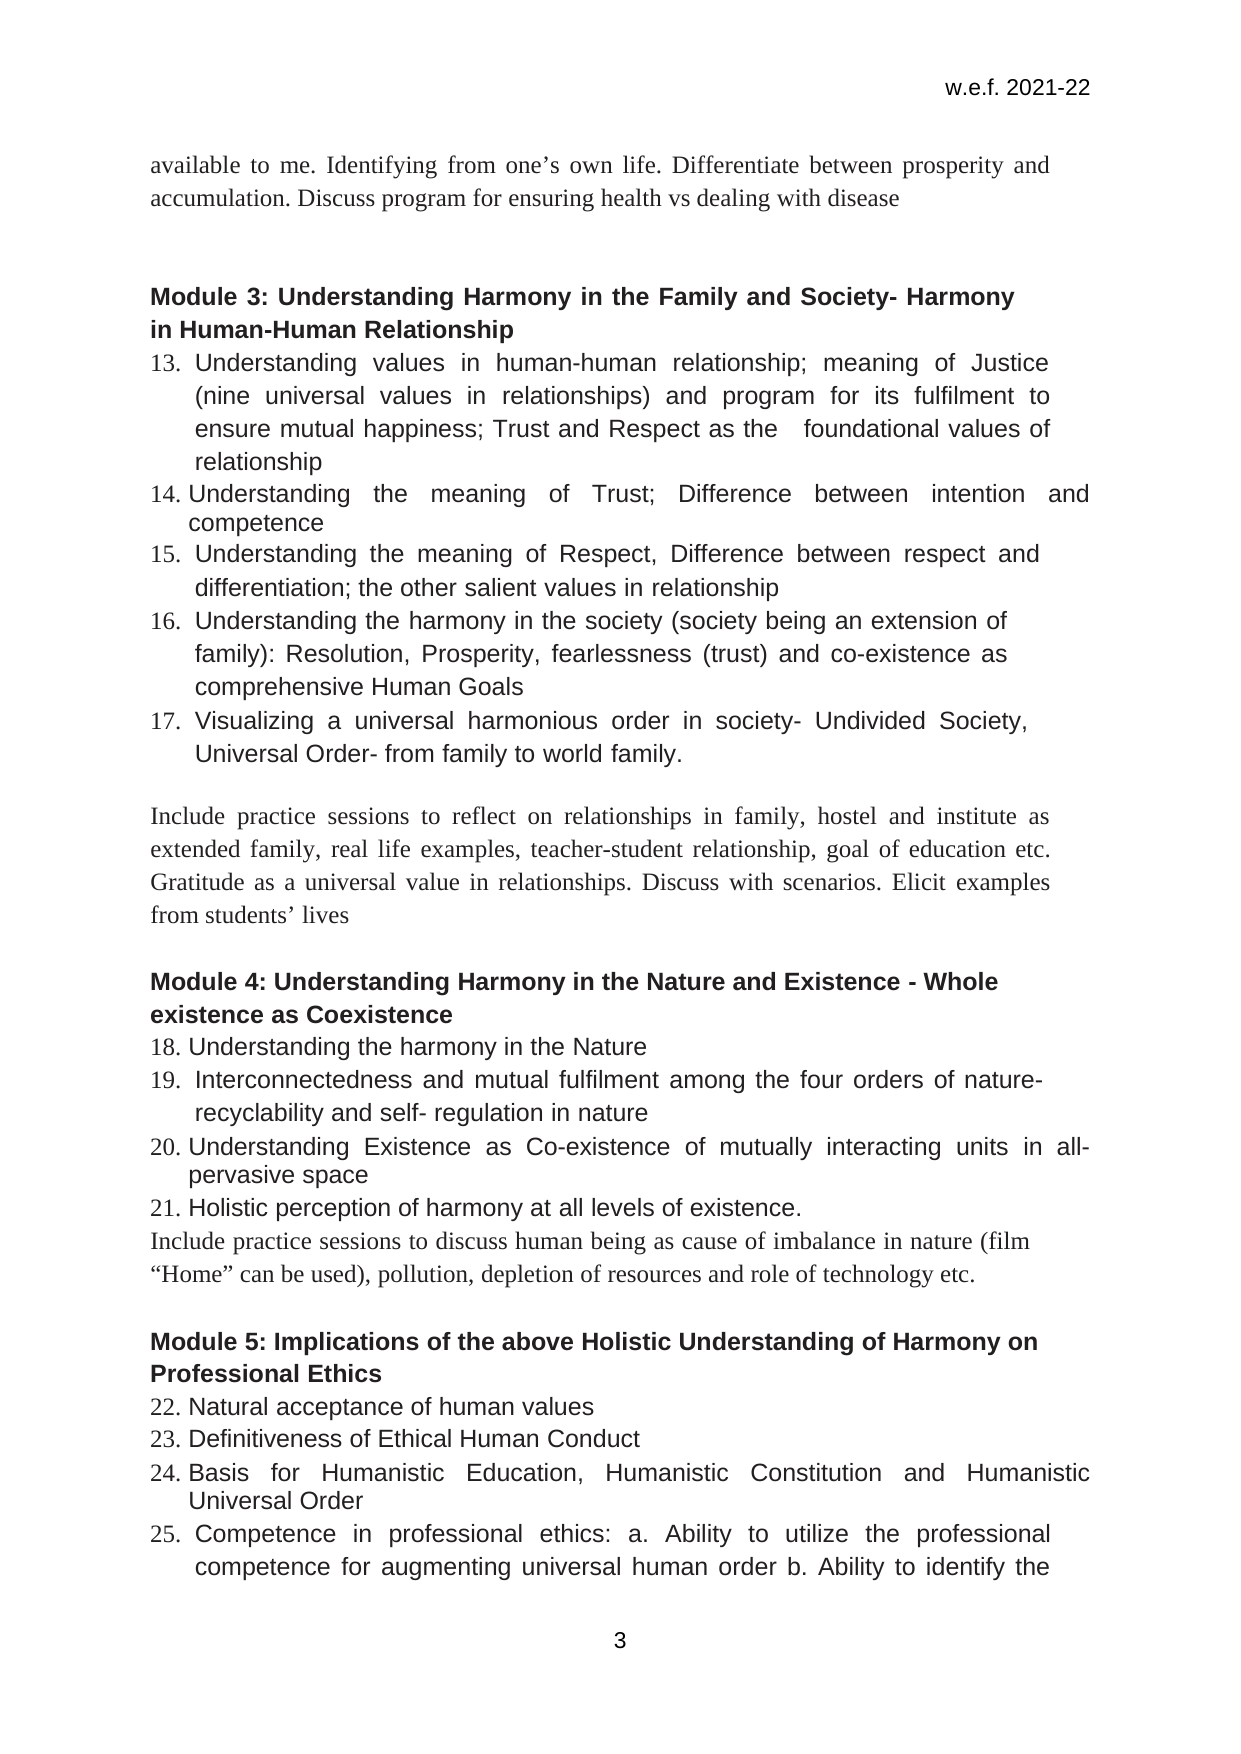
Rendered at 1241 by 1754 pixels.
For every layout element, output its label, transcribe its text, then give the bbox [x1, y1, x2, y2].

list Visualizing a universal harmonious order in society- Undivided Society, Universal Order- from family to world family. [150, 706, 1029, 768]
list Understanding the harmony in the society (society being an extension of family): Resolution, Prosperity, fearlessness (trust) and co-existence as comprehensive Human Goals [150, 606, 1008, 701]
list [150, 1519, 1051, 1581]
text Module 3: Understanding Harmony in the Family and Society- Harmony in Human-Human Relationship [150, 282, 1016, 344]
text Module 4: Understanding Harmony in the Nature and Existence - Whole existence as Coexistence [150, 967, 1058, 1029]
list Understanding the meaning of Respect, Difference between respect and differentiation; the other salient values in relationship [150, 539, 1041, 601]
text Include practice sessions to discuss human being as cause of imbalance in nature (film “Home” can be used), pollution, depletion of resources and role of technology etc. [150, 1226, 1031, 1288]
text Include practice sessions to reflect on relationships in family, hostel and institute as extended family, real life examples, teacher-student relationship, goal of education etc. Gratitude as a universal value in relationships. Discuss with scenarios. Elicit examples from students’ lives [150, 801, 1051, 929]
list Understanding the harmony in the Nature [150, 1034, 1090, 1061]
list Understanding values in human-human relationship; meaning of Justice (nine universal values in relationships) and program for its fulfilment to ensure mutual happiness; Trust and Respect as the foundational values of relationship [150, 348, 1051, 476]
list Basis for Humanistic Education, Humanistic Constitution and Humanistic Universal Order [150, 1457, 1090, 1515]
list Definitiveness of Ethical Human Conduct [150, 1424, 1090, 1453]
text Module 5: Implications of the above Holistic Understanding of Harmony on Professional Ethics [150, 1326, 1042, 1388]
list Interconnectedness and mutual fulfilment among the four orders of nature- recyclability and self- regulation in nature [150, 1065, 1043, 1127]
list Holistic perception of harmony at all levels of existence. [150, 1193, 1090, 1222]
list Natural acceptance of human values [150, 1392, 1090, 1421]
list Understanding Existence as Co-existence of mutually interacting units in all-pervasive space [150, 1131, 1090, 1189]
list Understanding the meaning of Trust; Difference between intention and competence [150, 480, 1090, 537]
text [150, 150, 1051, 212]
